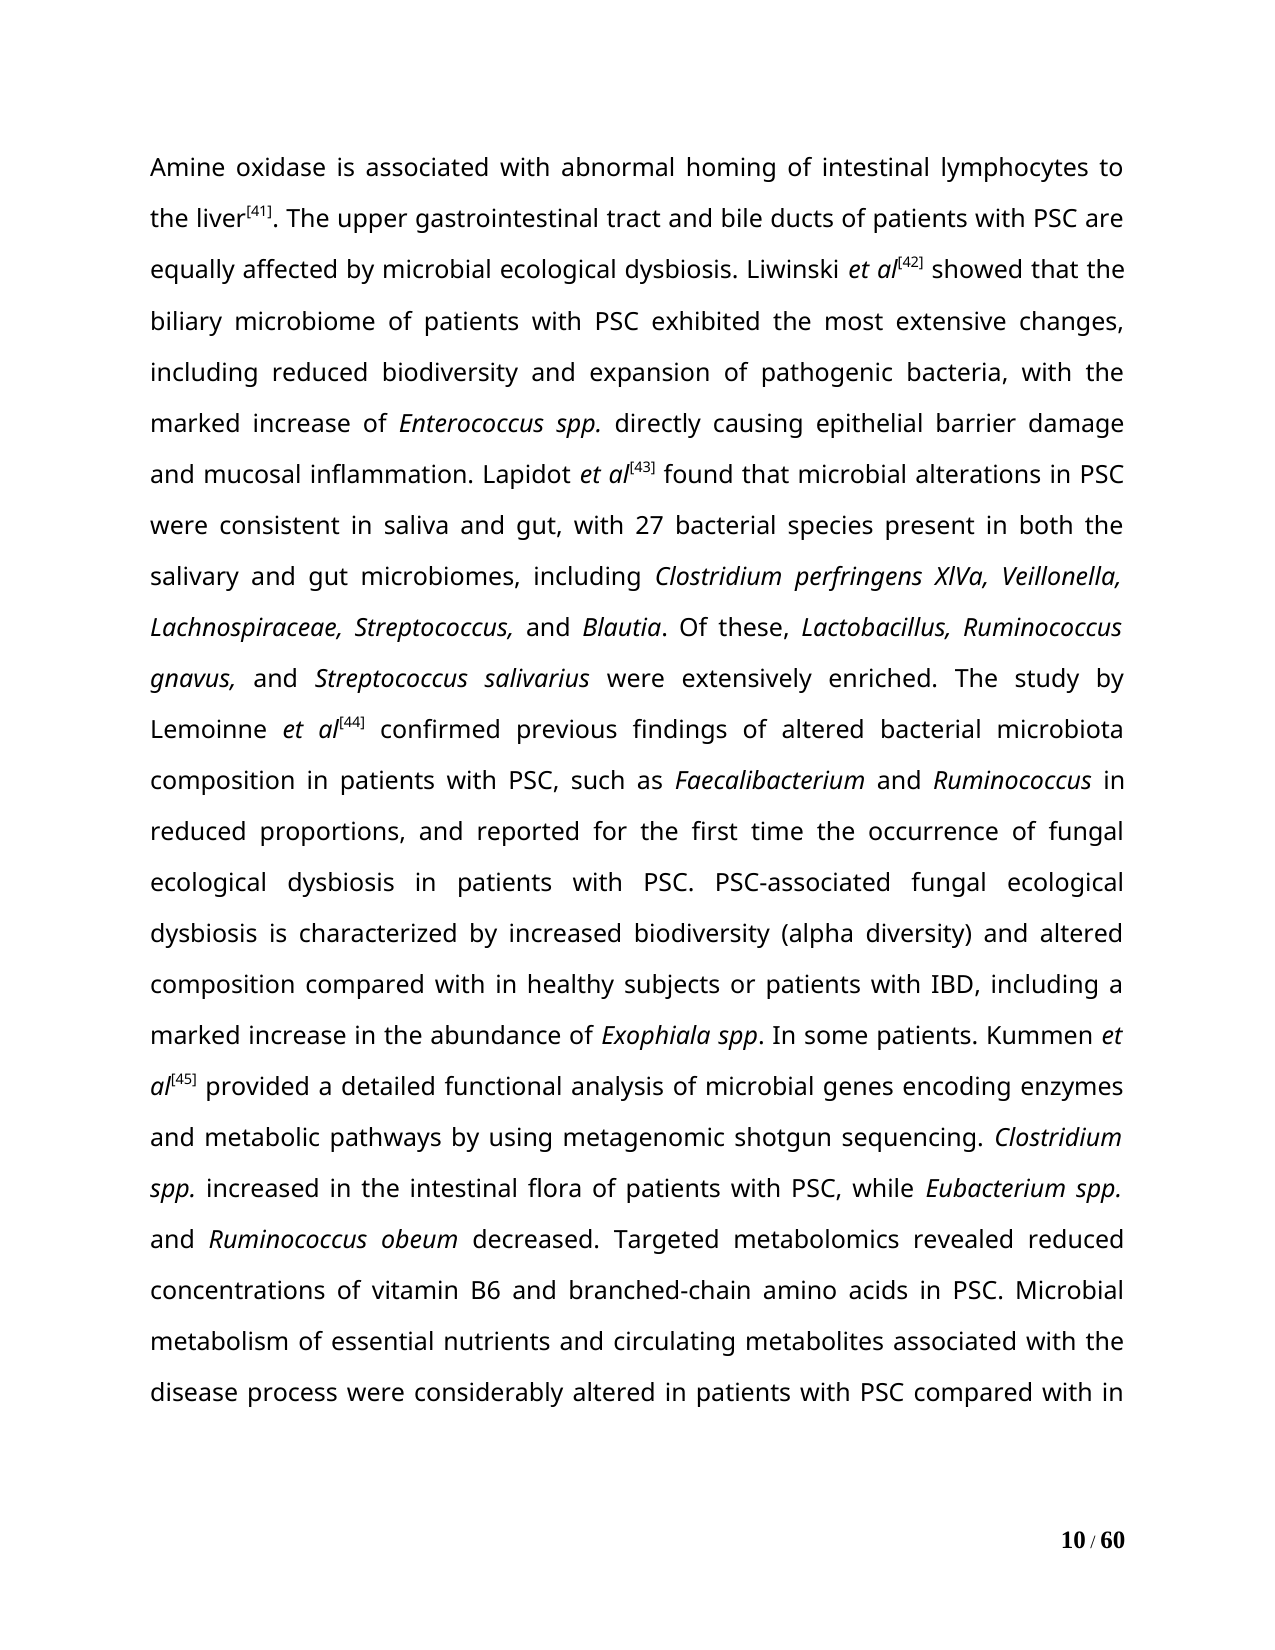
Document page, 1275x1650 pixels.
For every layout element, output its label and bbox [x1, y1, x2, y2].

text [150, 150, 1125, 1409]
